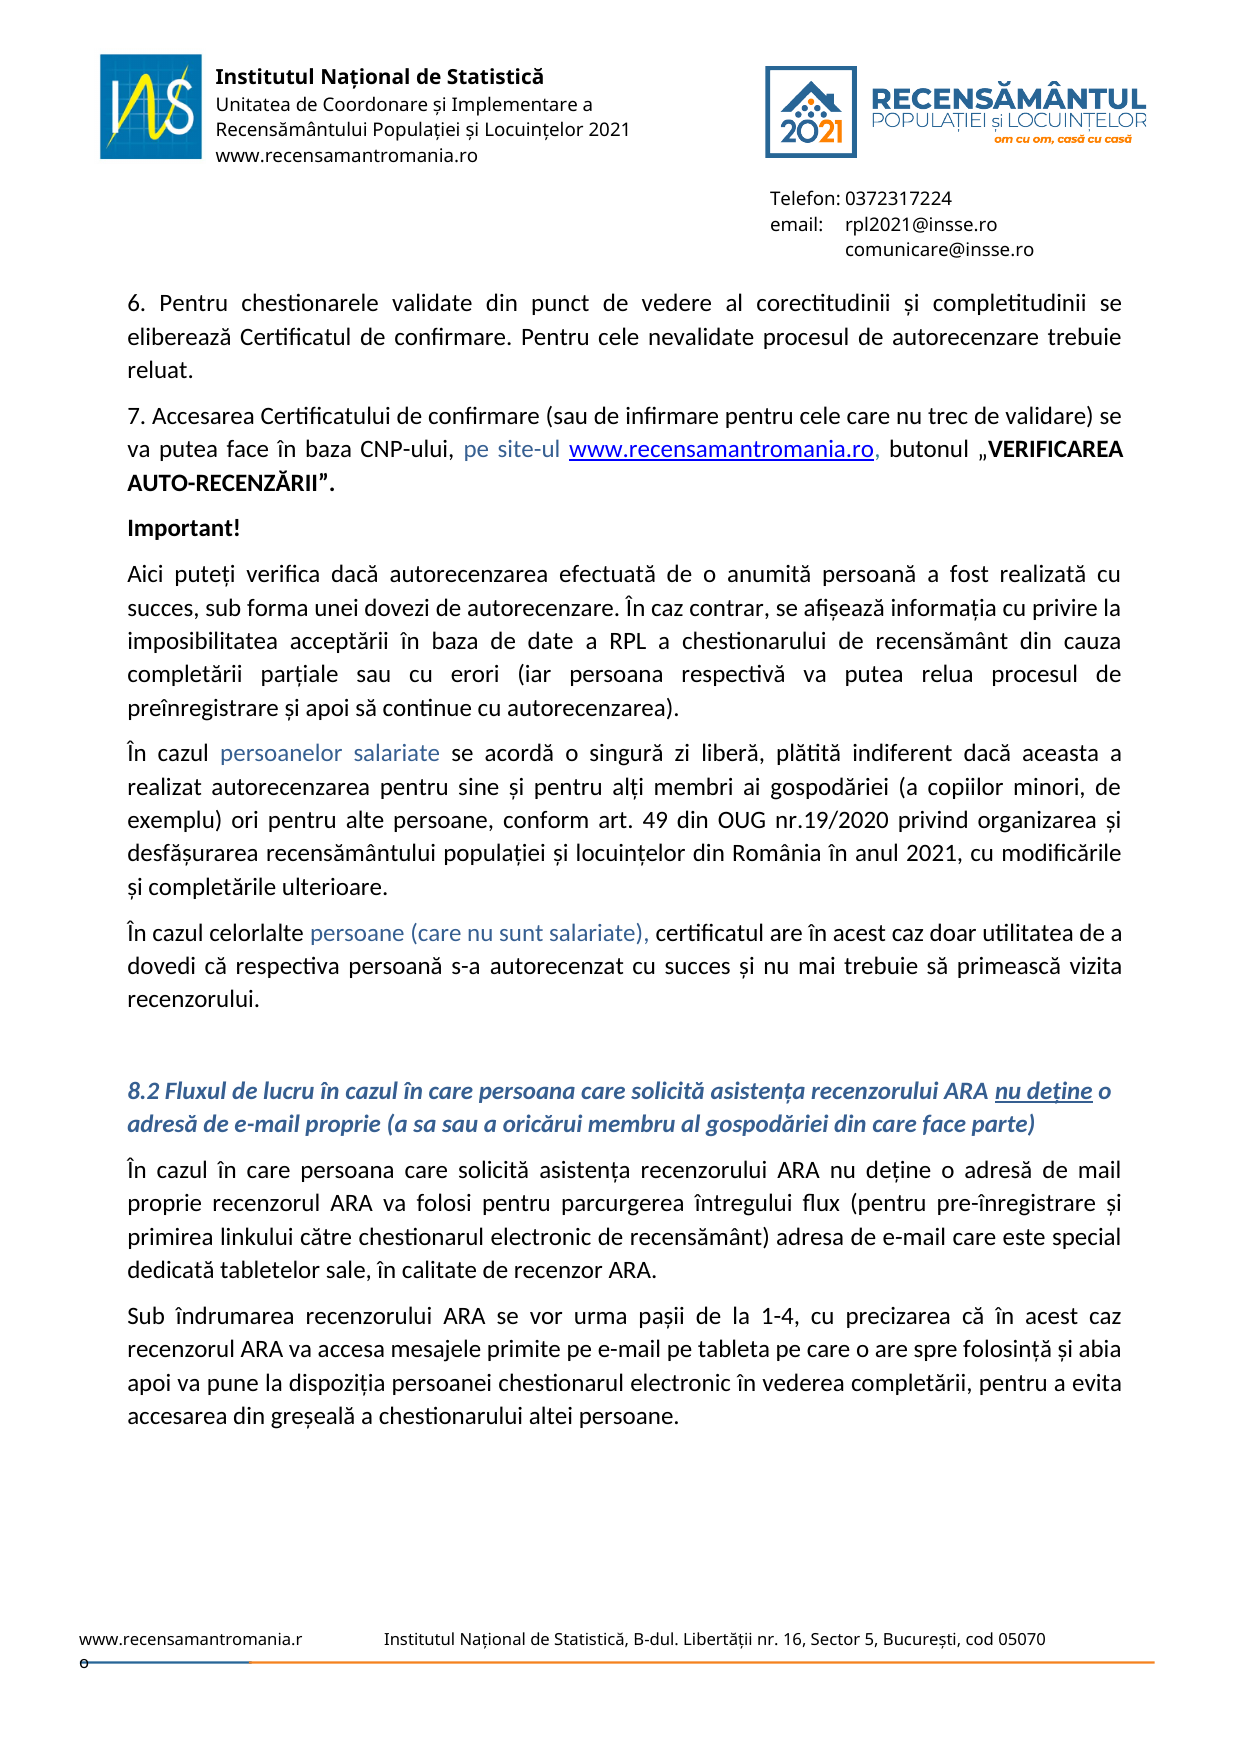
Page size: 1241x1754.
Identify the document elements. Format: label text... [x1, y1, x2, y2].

text În cazul în care persoana care solicită asistența recenzorului ARA nu deține o adresă de mail proprie recenzorul ARA va folosi pentru parcurgerea întregului flux (pentru pre-înregistrare și primirea linkului către chestionarul electronic de recensământ) adresa de e-mail care este special dedicată tabletelor sale, în calitate de recenzor ARA. [127, 1152, 1123, 1285]
picture [765, 66, 1147, 158]
text Aici puteți verifica dacă autorecenzarea efectuată de o anumită persoană a fost realizată cu succes, sub forma unei dovezi de autorecenzare. În caz contrar, se afișează informația cu privire la imposibilitatea acceptării în baza de date a RPL a chestionarului de recensământ din cauza completării parțiale sau cu erori (iar persoana respectivă va putea relua procesul de preînregistrare și apoi să continue cu autorecenzarea). [127, 556, 1123, 723]
text Sub îndrumarea recenzorului ARA se vor urma pașii de la 1-4, cu precizarea că în acest caz recenzorul ARA va accesa mesajele primite pe e-mail pe tableta pe care o are spre folosință și abia apoi va pune la dispoziția persoanei chestionarul electronic în vederea completării, pentru a evita accesarea din greșeală a chestionarului altei persoane. [127, 1298, 1123, 1431]
text 8.2 Fluxul de lucru în cazul în care persoana care solicită asistența recenzorului ARA nu deține o adresă de e-mail proprie (a sa sau a oricărui membru al gospodăriei din care face parte) [127, 1073, 1123, 1139]
picture [93, 48, 207, 164]
text Important! [127, 510, 1123, 543]
text În cazul celorlalte persoane (care nu sunt salariate), certificatul are în acest caz doar utilitatea de a dovedi că respectiva persoană s-a autorecenzat cu succes și nu mai trebuie să primească vizita recenzorului. [127, 914, 1123, 1014]
text În cazul persoanelor salariate se acordă o singură zi liberă, plătită indiferent dacă aceasta a realizat autorecenzarea pentru sine și pentru alți membri ai gospodăriei (a copiilor minori, de exemplu) ori pentru alte persoane, conform art. 49 din OUG nr.19/2020 privind organizarea și desfășurarea recensământului populației și locuințelor din România în anul 2021, cu modificările și completările ulterioare. [127, 735, 1123, 902]
text 7. Accesarea Certificatului de confirmare (sau de infirmare pentru cele care nu trec de validare) se va putea face în baza CNP-ului, pe site-ul www.recensamantromania.ro, butonul „VERIFICAREA AUTO-RECENZĂRII”. [127, 398, 1123, 498]
text 6. Pentru chestionarele validate din punct de vedere al corectitudinii și completitudinii se eliberează Certificatul de confirmare. Pentru cele nevalidate procesul de autorecenzare trebuie reluat. [127, 285, 1123, 385]
